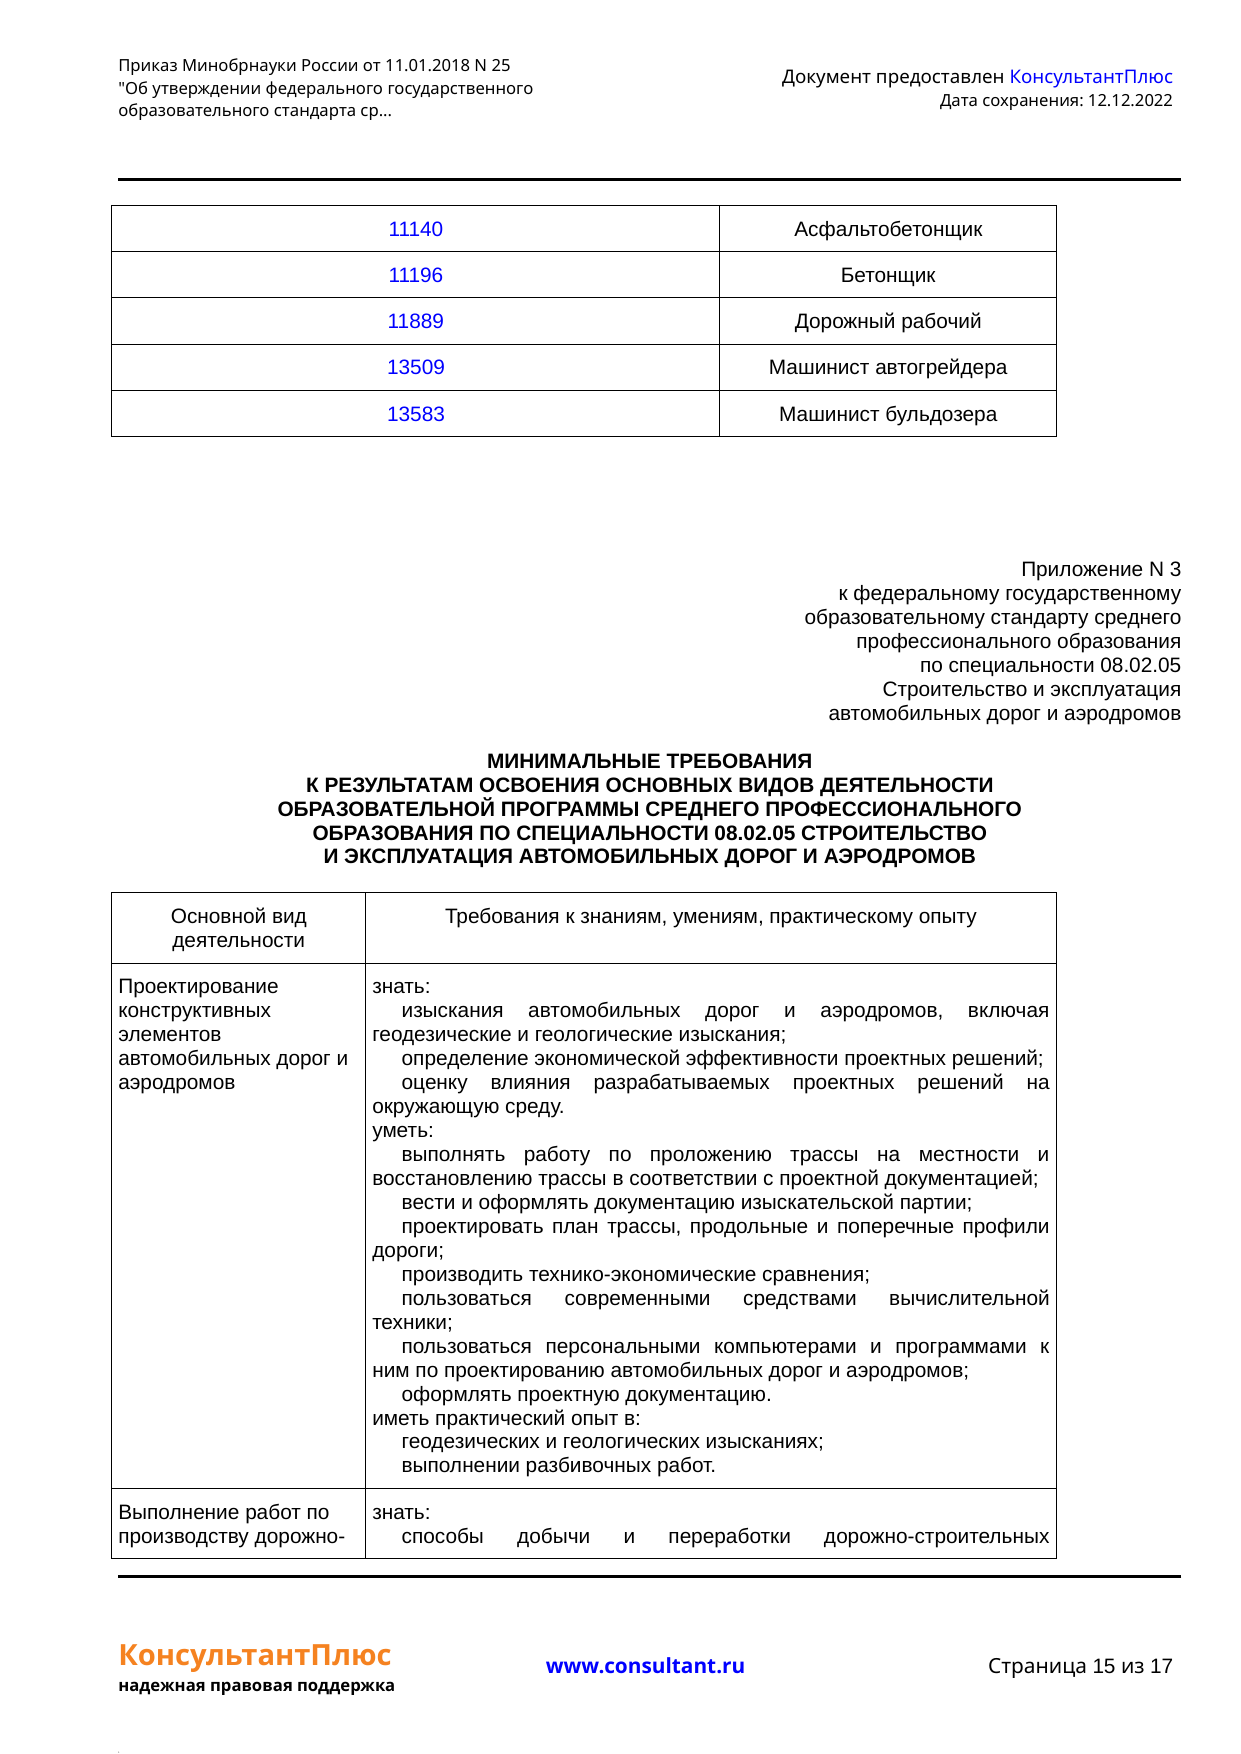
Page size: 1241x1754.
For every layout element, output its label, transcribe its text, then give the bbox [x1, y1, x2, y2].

text Строительство и эксплуатация [118, 677, 1181, 701]
table_cell Асфальтобетонщик [720, 206, 1056, 251]
table_cell Машинист автогрейдера [720, 345, 1056, 390]
table_cell знать: изыскания автомобильных дорог и аэродромов, включая геодезические и геологические изыскания; определение экономической эффективности проектных решений; оценку влияния разрабатываемых проектных решений на окружающую среду. уметь: выполнять работу по проложению трассы на местности и восстановлению трассы в соответствии с проектной документацией; вести и оформлять документацию изыскательской партии; проектировать план трассы, продольные и поперечные профили дороги; производить технико-экономические сравнения; пользоваться современными средствами вычислительной техники; пользоваться персональными компьютерами и программами к ним по проектированию автомобильных дорог и аэродромов; оформлять проектную документацию. иметь практический опыт в: геодезических и геологических изысканиях; выполнении разбивочных работ. [366, 964, 1056, 1488]
text по специальности 08.02.05 [118, 653, 1181, 677]
text образовательному стандарту среднего [118, 605, 1181, 629]
title К РЕЗУЛЬТАТАМ ОСВОЕНИЯ ОСНОВНЫХ ВИДОВ ДЕЯТЕЛЬНОСТИ [118, 772, 1181, 796]
table_cell Бетонщик [720, 252, 1056, 297]
title ОБРАЗОВАНИЯ ПО СПЕЦИАЛЬНОСТИ 08.02.05 СТРОИТЕЛЬСТВО [118, 820, 1181, 844]
table_cell 11196 [112, 252, 719, 297]
text профессионального образования [118, 629, 1181, 653]
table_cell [112, 1489, 365, 1558]
title ОБРАЗОВАТЕЛЬНОЙ ПРОГРАММЫ СРЕДНЕГО ПРОФЕССИОНАЛЬНОГО [118, 796, 1181, 820]
table_cell Дорожный рабочий [720, 298, 1056, 343]
table_cell Проектирование конструктивных элементов автомобильных дорог и аэродромов [112, 964, 365, 1488]
table_cell 13509 [112, 345, 719, 390]
table_cell Машинист бульдозера [720, 391, 1056, 436]
title И ЭКСПЛУАТАЦИЯ АВТОМОБИЛЬНЫХ ДОРОГ И АЭРОДРОМОВ [118, 844, 1181, 868]
table_cell 13583 [112, 391, 719, 436]
text к федеральному государственному [118, 581, 1181, 605]
title МИНИМАЛЬНЫЕ ТРЕБОВАНИЯ [118, 748, 1181, 772]
text автомобильных дорог и аэродромов [118, 701, 1181, 724]
table_header Основной вид деятельности [112, 893, 365, 962]
table_cell 11140 [112, 206, 719, 251]
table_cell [366, 1489, 1056, 1558]
table_header Требования к знаниям, умениям, практическому опыту [366, 893, 1056, 962]
table_cell 11889 [112, 298, 719, 343]
text Приложение N 3 [118, 557, 1181, 581]
